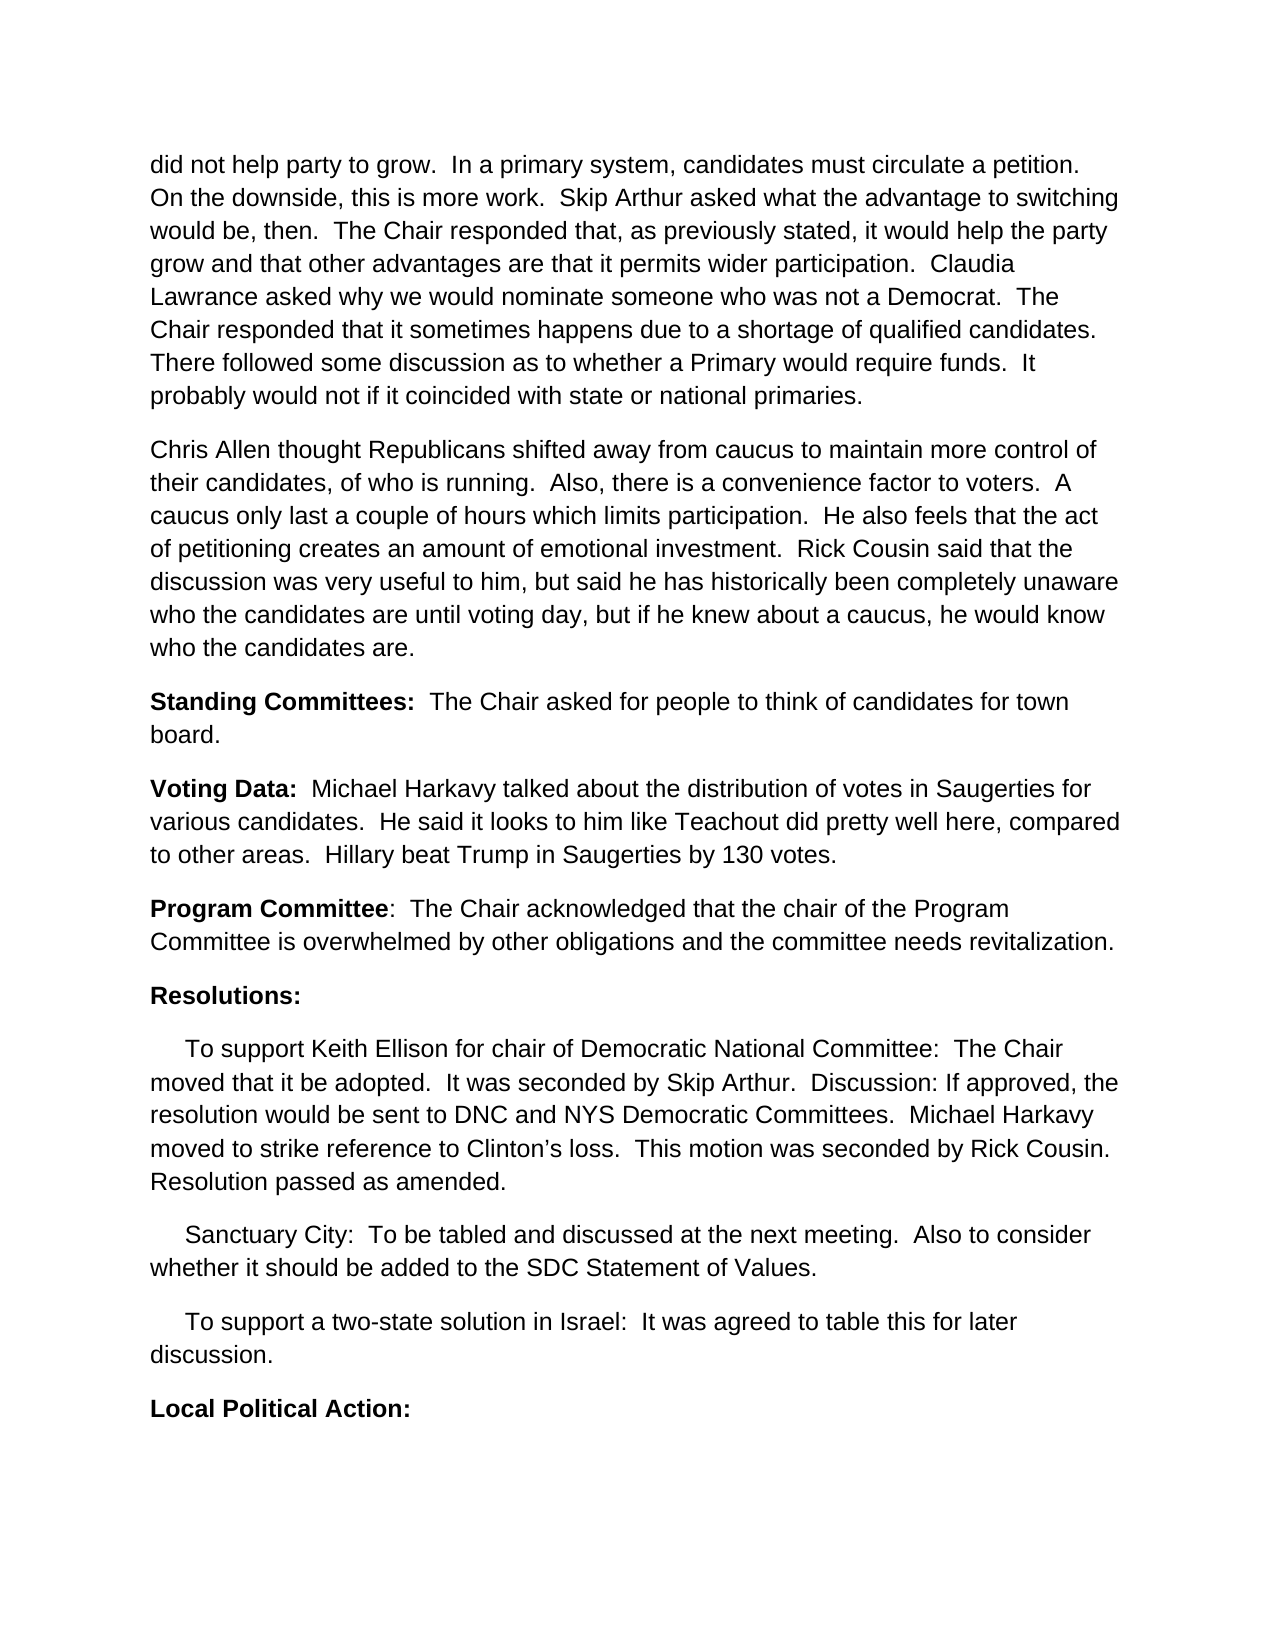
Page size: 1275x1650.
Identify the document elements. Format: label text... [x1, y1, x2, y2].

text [150, 150, 1125, 410]
text Resolutions: [150, 981, 1125, 1009]
text Standing Committees: The Chair asked for people to think of candidates for town board. [150, 687, 1125, 749]
text Chris Allen thought Republicans shifted away from caucus to maintain more control of their candidates, of who is running. Also, there is a convenience factor to voters. A caucus only last a couple of hours which limits participation. He also feels that the act of petitioning creates an amount of emotional investment. Rick Cousin said that the discussion was very useful to him, but said he has historically been completely unaware who the candidates are until voting day, but if he knew about a caucus, he would know who the candidates are. [150, 435, 1125, 662]
text To support a two-state solution in Israel: It was agreed to table this for later discussion. [150, 1307, 1125, 1369]
text Voting Data: Michael Harkavy talked about the distribution of votes in Saugerties for various candidates. He said it looks to him like Teachout did pretty well here, compared to other areas. Hillary beat Trump in Saugerties by 130 votes. [150, 774, 1125, 869]
text Sanctuary City: To be tabled and discussed at the next meeting. Also to consider whether it should be added to the SDC Statement of Values. [150, 1220, 1125, 1282]
text Local Political Action: [150, 1394, 1125, 1423]
text Program Committee: The Chair acknowledged that the chair of the Program Committee is overwhelmed by other obligations and the committee needs revitalization. [150, 894, 1125, 956]
text To support Keith Ellison for chair of Democratic National Committee: The Chair moved that it be adopted. It was seconded by Skip Arthur. Discussion: If approved, the resolution would be sent to DNC and NYS Democratic Committees. Michael Harkavy moved to strike reference to Clinton’s loss. This motion was seconded by Rick Cousin. Resolution passed as amended. [150, 1034, 1125, 1195]
